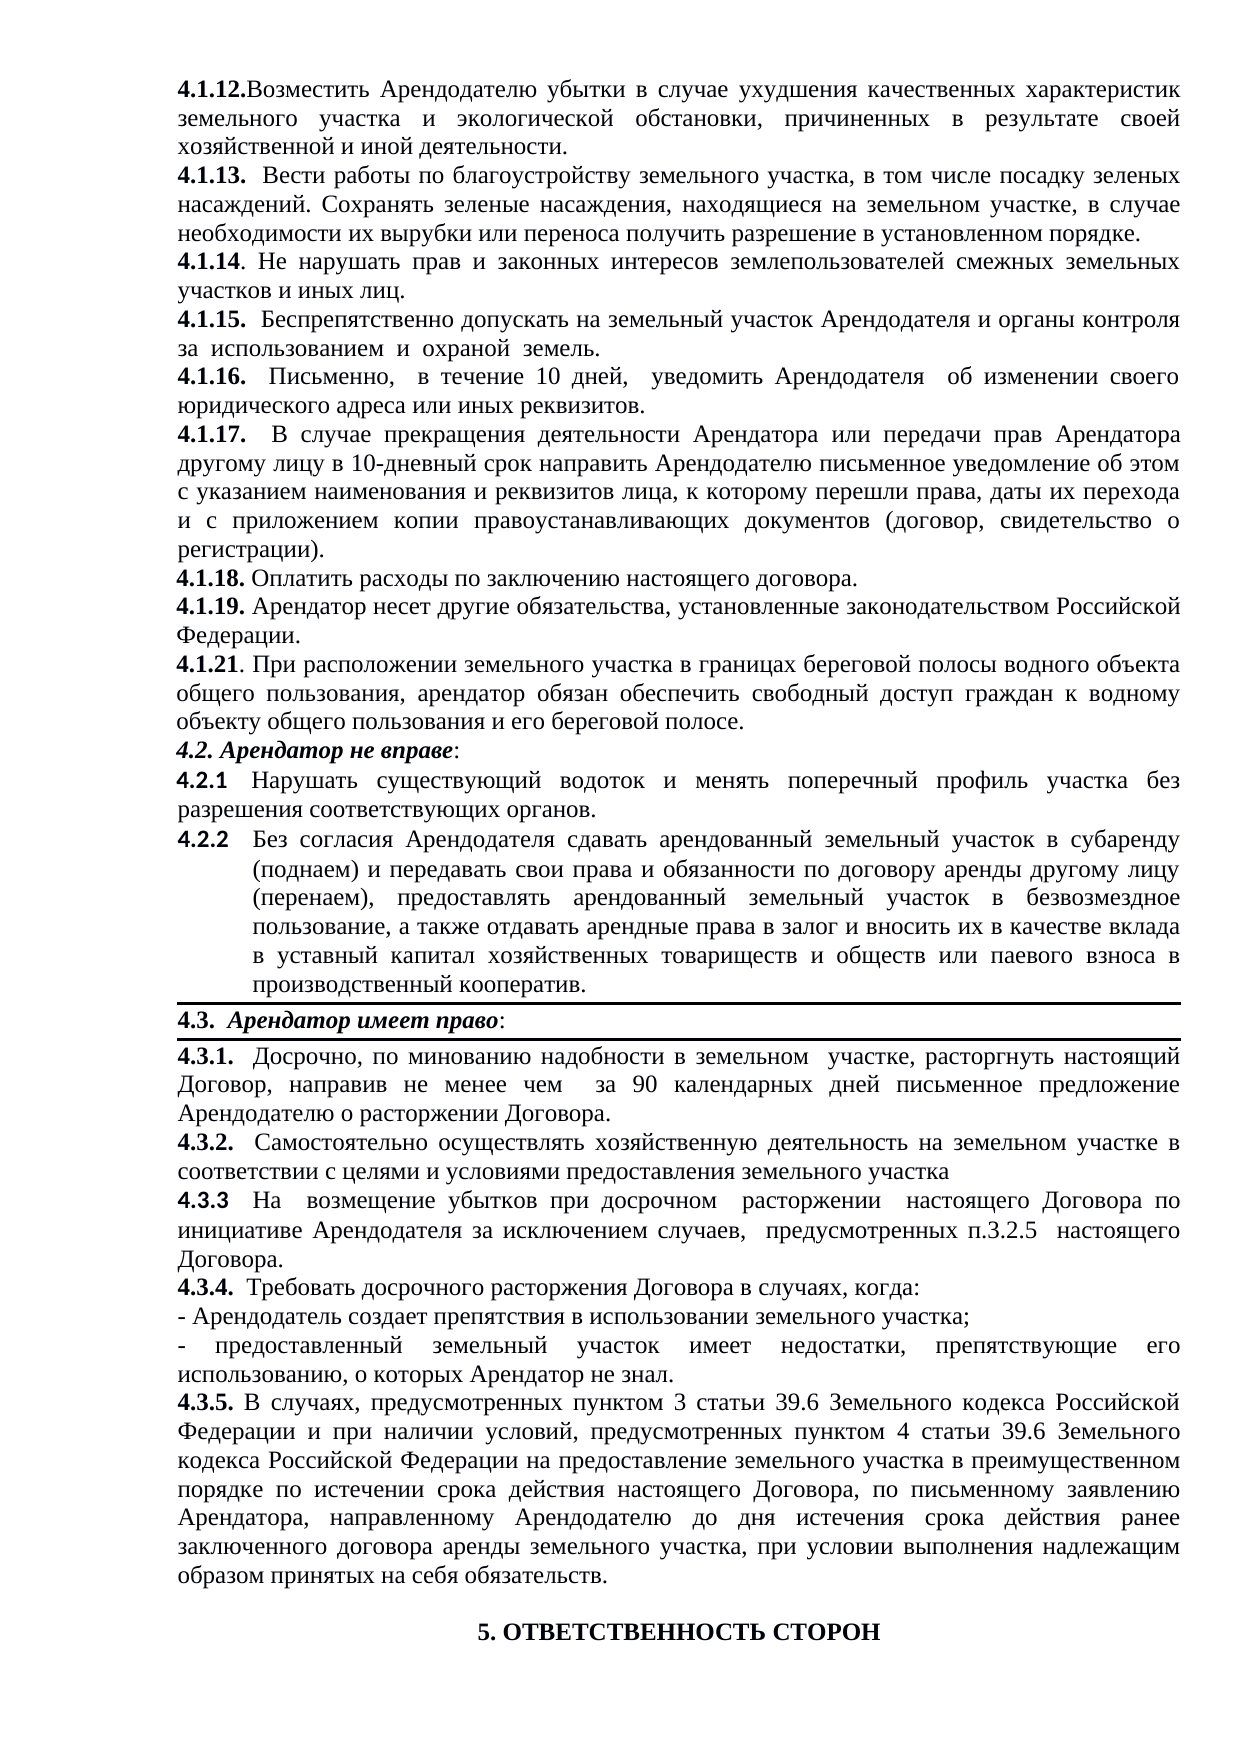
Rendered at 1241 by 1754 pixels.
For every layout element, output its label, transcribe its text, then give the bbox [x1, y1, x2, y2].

text 4.1.17. В случае прекращения деятельности Арендатора или передачи прав Арендатора другому лицу в 10-дневный срок направить Арендодателю письменное уведомление об этом с указанием наименования и реквизитов лица, к которому перешли права, даты их перехода и с приложением копии правоустанавливающих документов (договор, свидетельство о регистрации). [177, 419, 1181, 563]
text 4.1.18. Оплатить расходы по заключению настоящего договора. [176, 563, 1181, 591]
text - Арендодатель создает препятствия в использовании земельного участка; [177, 1301, 1181, 1330]
text - предоставленный земельный участок имеет недостатки, препятствующие его использованию, о которых Арендатор не знал. [177, 1330, 1181, 1387]
text 4.3.2. Самостоятельно осуществлять хозяйственную деятельность на земельном участке в соответствии с целями и условиями предоставления земельного участка [177, 1127, 1181, 1184]
text 4.1.21. При расположении земельного участка в границах береговой полосы водного объекта общего пользования, арендатор обязан обеспечить свободный доступ граждан к водному объекту общего пользования и его береговой полосе. [176, 649, 1181, 735]
text 4.1.15. Беспрепятственно допускать на земельный участок Арендодателя и органы контроля за использованием и охраной земель. [177, 304, 1181, 361]
text 4.3.1. Досрочно, по минованию надобности в земельном участке, расторгнуть настоящий Договор, направив не менее чем за 90 календарных дней письменное предложение Арендодателю о расторжении Договора. [177, 1041, 1181, 1127]
text 5. ОТВЕТСТВЕННОСТЬ СТОРОН [177, 1617, 1181, 1646]
text 4.1.14. Не нарушать прав и законных интересов землепользователей смежных земельных участков и иных лиц. [177, 246, 1181, 304]
list Без согласия Арендодателя сдавать арендованный земельный участок в субаренду (поднаем) и передавать свои права и обязанности по договору аренды другому лицу (перенаем), предоставлять арендованный земельный участок в безвозмездное пользование, а также отдавать арендные права в залог и вносить их в качестве вклада в уставный капитал хозяйственных товариществ и обществ или паевого взноса в производственный кооператив. [177, 823, 1181, 1002]
text 4.1.16. Письменно, в течение 10 дней, уведомить Арендодателя об изменении своего юридического адреса или иных реквизитов. [177, 361, 1181, 419]
text 4.1.13. Вести работы по благоустройству земельного участка, в том числе посадку зеленых насаждений. Сохранять зеленые насаждения, находящиеся на земельном участке, в случае необходимости их вырубки или переноса получить разрешение в установленном порядке. [177, 160, 1181, 246]
text 4.3. Арендатор имеет право: [177, 1005, 1181, 1038]
text 4.3.5. В случаях, предусмотренных пунктом 3 статьи 39.6 Земельного кодекса Российской Федерации и при наличии условий, предусмотренных пунктом 4 статьи 39.6 Земельного кодекса Российской Федерации на предоставление земельного участка в преимущественном порядке по истечении срока действия настоящего Договора, по письменному заявлению Арендатора, направленному Арендодателю до дня истечения срока действия ранее заключенного договора аренды земельного участка, при условии выполнения надлежащим образом принятых на себя обязательств. [177, 1387, 1181, 1589]
list На возмещение убытков при досрочном расторжении настоящего Договора по инициативе Арендодателя за исключением случаев, предусмотренных п.3.2.5 настоящего Договора. [177, 1184, 1181, 1272]
text 4.1.19. Арендатор несет другие обязательства, установленные законодательством Российской Федерации. [176, 591, 1181, 649]
text 4.1.12.Возместить Арендодателю убытки в случае ухудшения качественных характеристик земельного участка и экологической обстановки, причиненных в результате своей хозяйственной и иной деятельности. [177, 74, 1181, 160]
text 4.2. Арендатор не вправе: [176, 735, 1181, 764]
text 4.3.4. Требовать досрочного расторжения Договора в случаях, когда: [177, 1272, 1181, 1301]
list Нарушать существующий водоток и менять поперечный профиль участка без разрешения соответствующих органов. [176, 764, 1181, 823]
